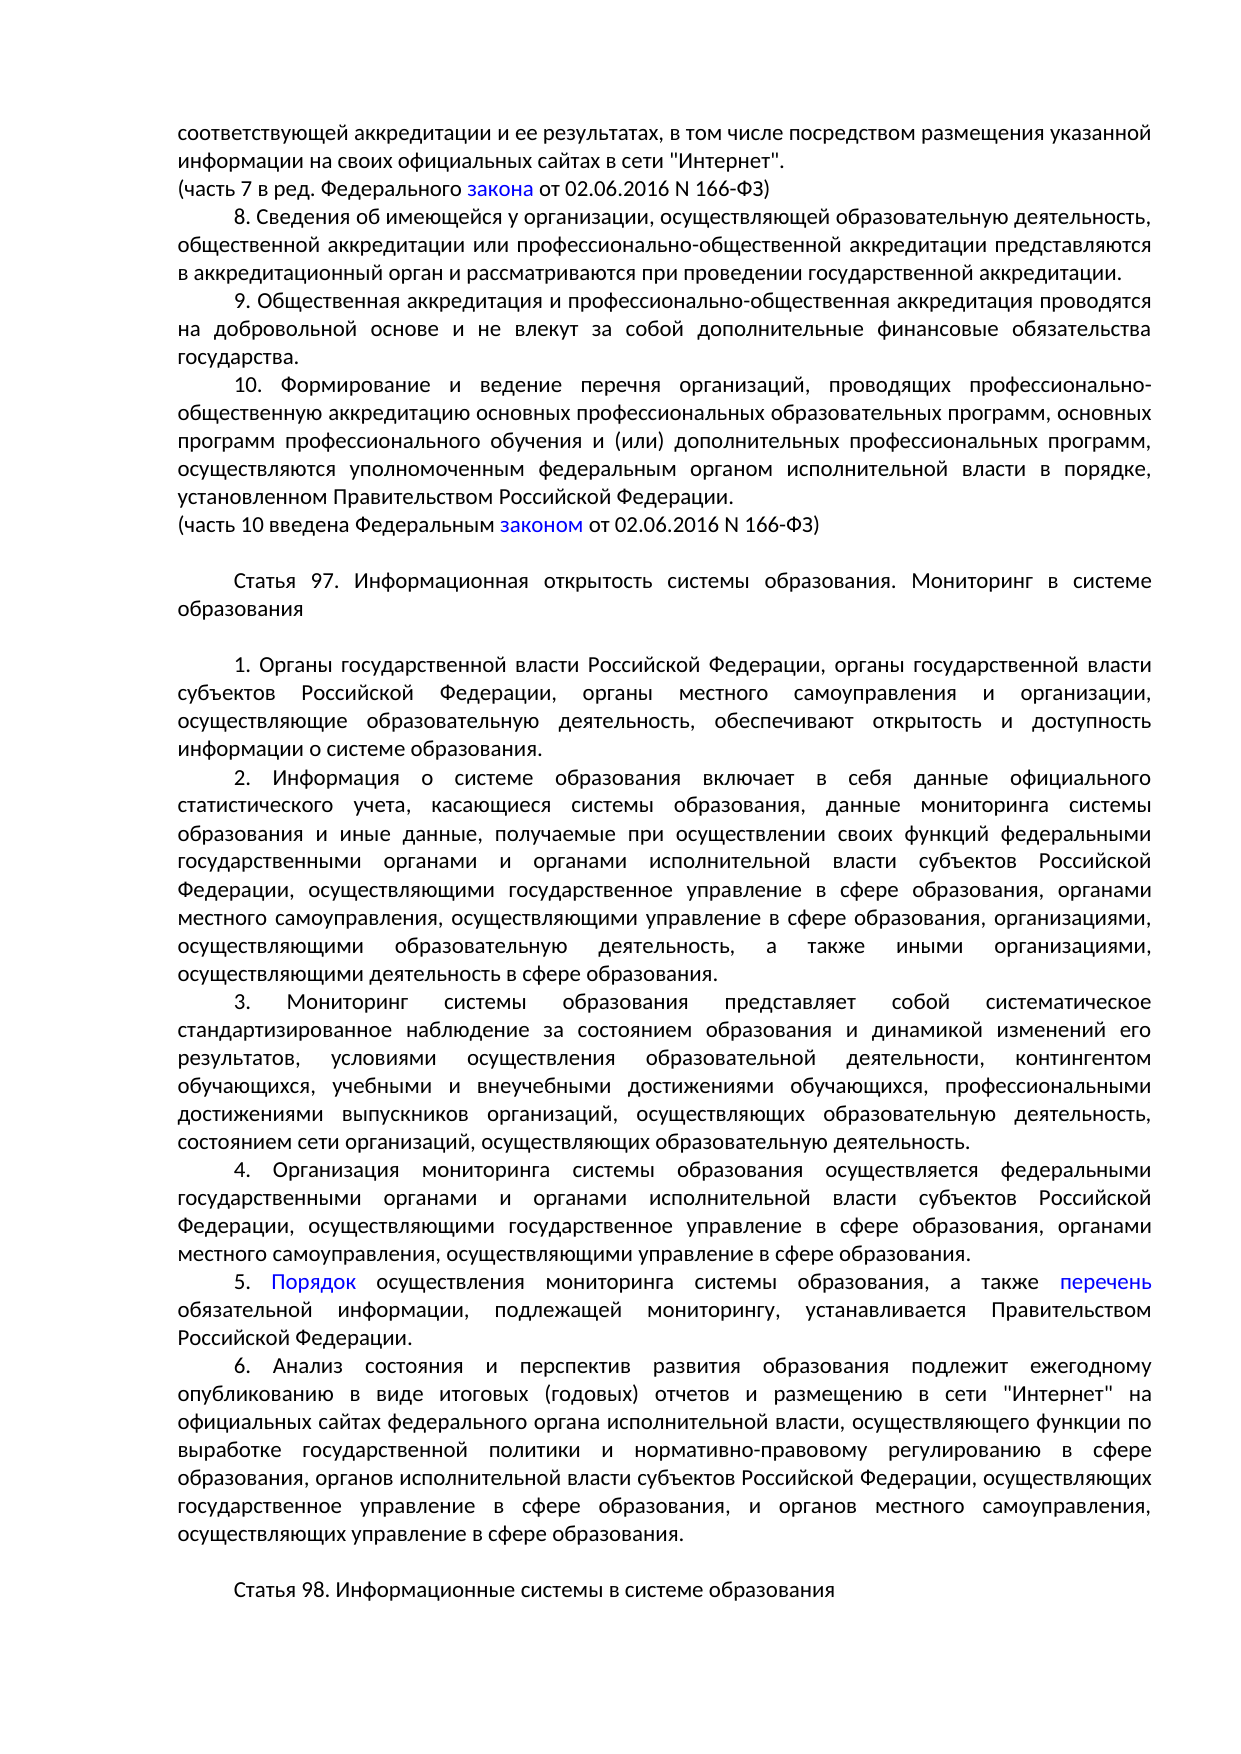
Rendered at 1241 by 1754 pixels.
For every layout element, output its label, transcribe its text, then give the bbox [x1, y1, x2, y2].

text 10. Формирование и ведение перечня организаций, проводящих профессионально-общественную аккредитацию основных профессиональных образовательных программ, основных программ профессионального обучения и (или) дополнительных профессиональных программ, осуществляются уполномоченным федеральным органом исполнительной власти в порядке, установленном Правительством Российской Федерации. [177, 370, 1152, 510]
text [177, 118, 1152, 174]
text 2. Информация о системе образования включает в себя данные официального статистического учета, касающиеся системы образования, данные мониторинга системы образования и иные данные, получаемые при осуществлении своих функций федеральными государственными органами и органами исполнительной власти субъектов Российской Федерации, осуществляющими государственное управление в сфере образования, органами местного самоуправления, осуществляющими управление в сфере образования, организациями, осуществляющими образовательную деятельность, а также иными организациями, осуществляющими деятельность в сфере образования. [177, 763, 1152, 987]
text 6. Анализ состояния и перспектив развития образования подлежит ежегодному опубликованию в виде итоговых (годовых) отчетов и размещению в сети "Интернет" на официальных сайтах федерального органа исполнительной власти, осуществляющего функции по выработке государственной политики и нормативно-правовому регулированию в сфере образования, органов исполнительной власти субъектов Российской Федерации, осуществляющих государственное управление в сфере образования, и органов местного самоуправления, осуществляющих управление в сфере образования. [177, 1351, 1152, 1547]
text 4. Организация мониторинга системы образования осуществляется федеральными государственными органами и органами исполнительной власти субъектов Российской Федерации, осуществляющими государственное управление в сфере образования, органами местного самоуправления, осуществляющими управление в сфере образования. [177, 1155, 1152, 1267]
text Статья 98. Информационные системы в системе образования [177, 1575, 1152, 1603]
text 5. Порядок осуществления мониторинга системы образования, а также перечень обязательной информации, подлежащей мониторингу, устанавливается Правительством Российской Федерации. [177, 1267, 1152, 1351]
text (часть 7 в ред. Федерального закона от 02.06.2016 N 166-ФЗ) [177, 174, 1152, 202]
text 8. Сведения об имеющейся у организации, осуществляющей образовательную деятельность, общественной аккредитации или профессионально-общественной аккредитации представляются в аккредитационный орган и рассматриваются при проведении государственной аккредитации. [177, 202, 1152, 286]
text 9. Общественная аккредитация и профессионально-общественная аккредитация проводятся на добровольной основе и не влекут за собой дополнительные финансовые обязательства государства. [177, 286, 1152, 370]
text (часть 10 введена Федеральным законом от 02.06.2016 N 166-ФЗ) [177, 510, 1152, 538]
text Статья 97. Информационная открытость системы образования. Мониторинг в системе образования [177, 566, 1152, 622]
text 1. Органы государственной власти Российской Федерации, органы государственной власти субъектов Российской Федерации, органы местного самоуправления и организации, осуществляющие образовательную деятельность, обеспечивают открытость и доступность информации о системе образования. [177, 651, 1152, 763]
text 3. Мониторинг системы образования представляет собой систематическое стандартизированное наблюдение за состоянием образования и динамикой изменений его результатов, условиями осуществления образовательной деятельности, контингентом обучающихся, учебными и внеучебными достижениями обучающихся, профессиональными достижениями выпускников организаций, осуществляющих образовательную деятельность, состоянием сети организаций, осуществляющих образовательную деятельность. [177, 987, 1152, 1155]
